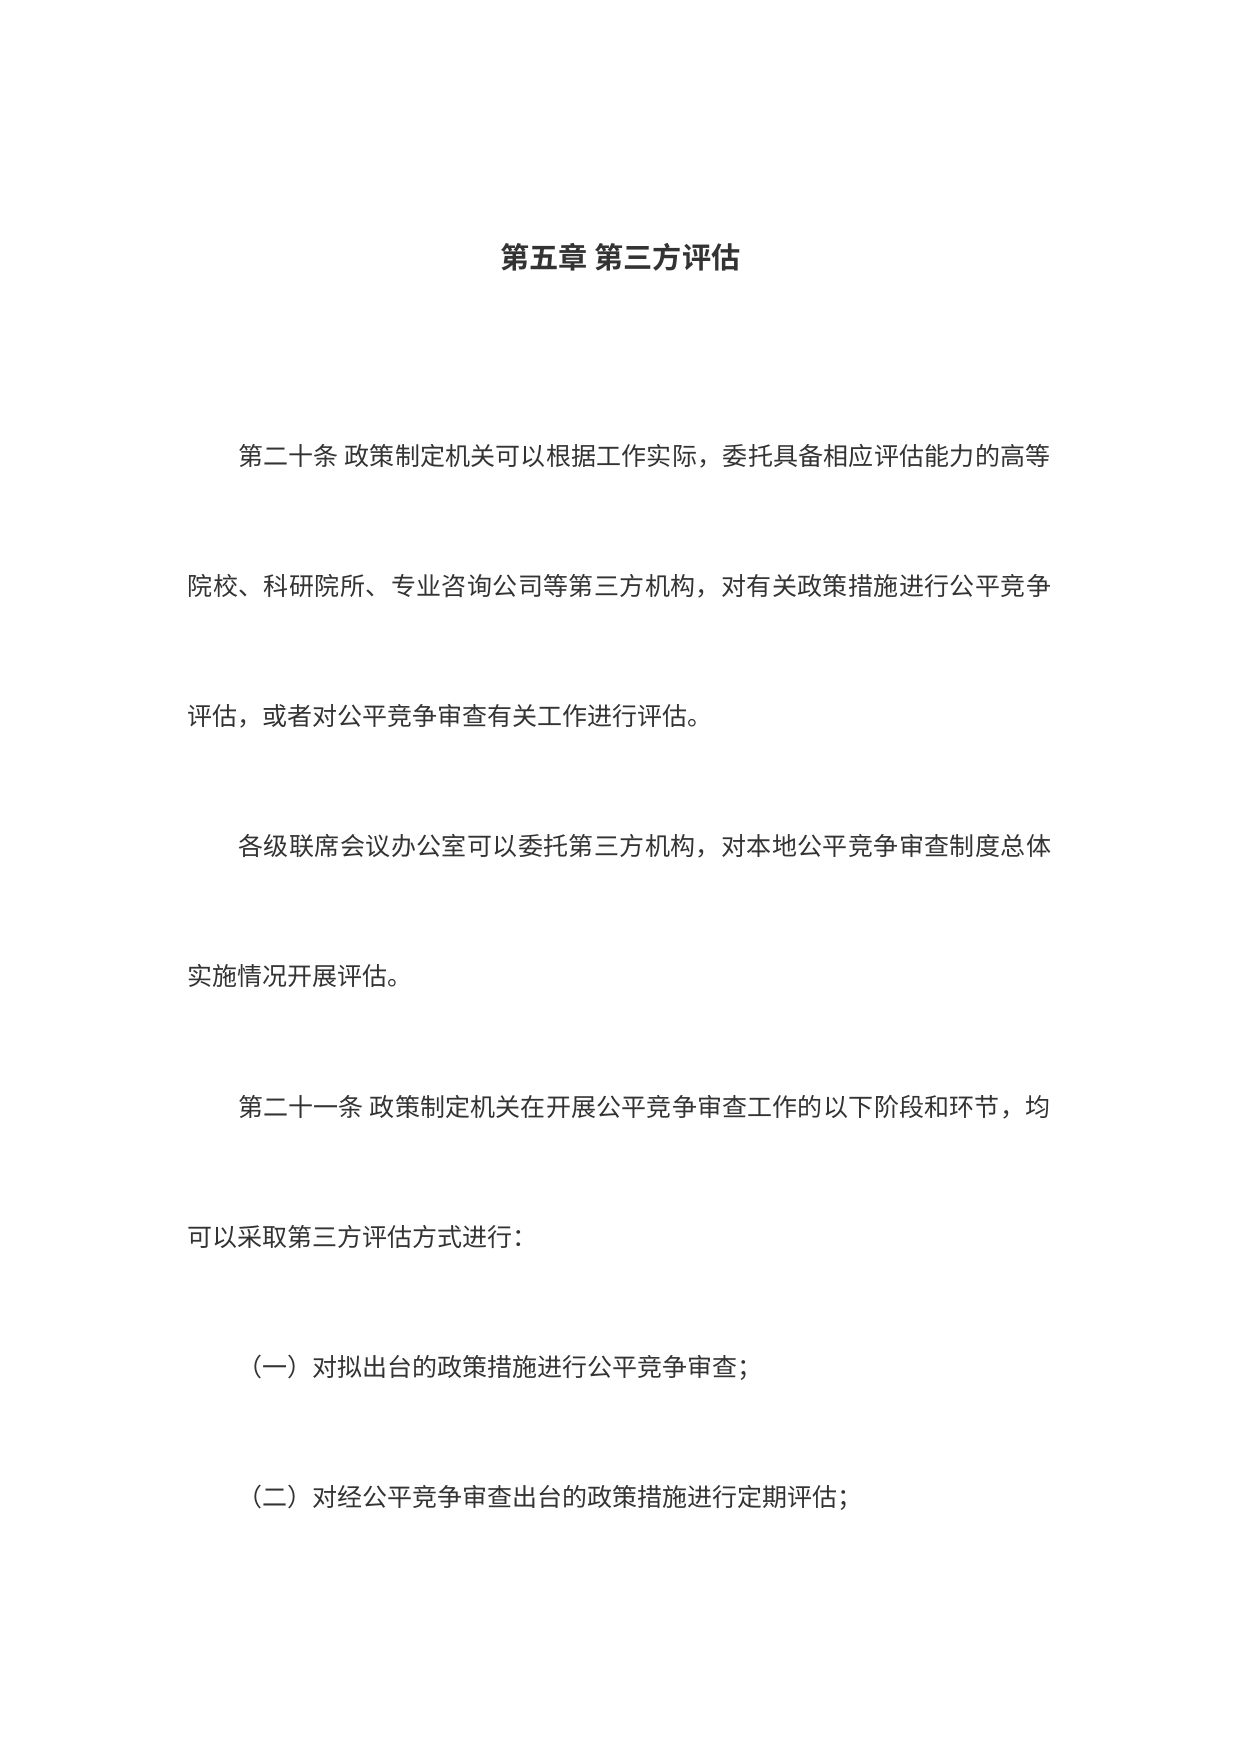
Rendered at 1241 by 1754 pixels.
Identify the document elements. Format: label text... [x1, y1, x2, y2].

text 第二十条 政策制定机关可以根据工作实际，委托具备相应评估能力的高等院校、科研院所、专业咨询公司等第三方机构，对有关政策措施进行公平竞争评估，或者对公平竞争审查有关工作进行评估。 [187, 422, 1053, 747]
text （二）对经公平竞争审查出台的政策措施进行定期评估； [187, 1463, 1053, 1528]
text 第五章 第三方评估 [187, 224, 1053, 289]
text 各级联席会议办公室可以委托第三方机构，对本地公平竞争审查制度总体实施情况开展评估。 [187, 812, 1053, 1007]
text 第二十一条 政策制定机关在开展公平竞争审查工作的以下阶段和环节，均可以采取第三方评估方式进行： [187, 1073, 1053, 1268]
text （一）对拟出台的政策措施进行公平竞争审查； [187, 1333, 1053, 1398]
